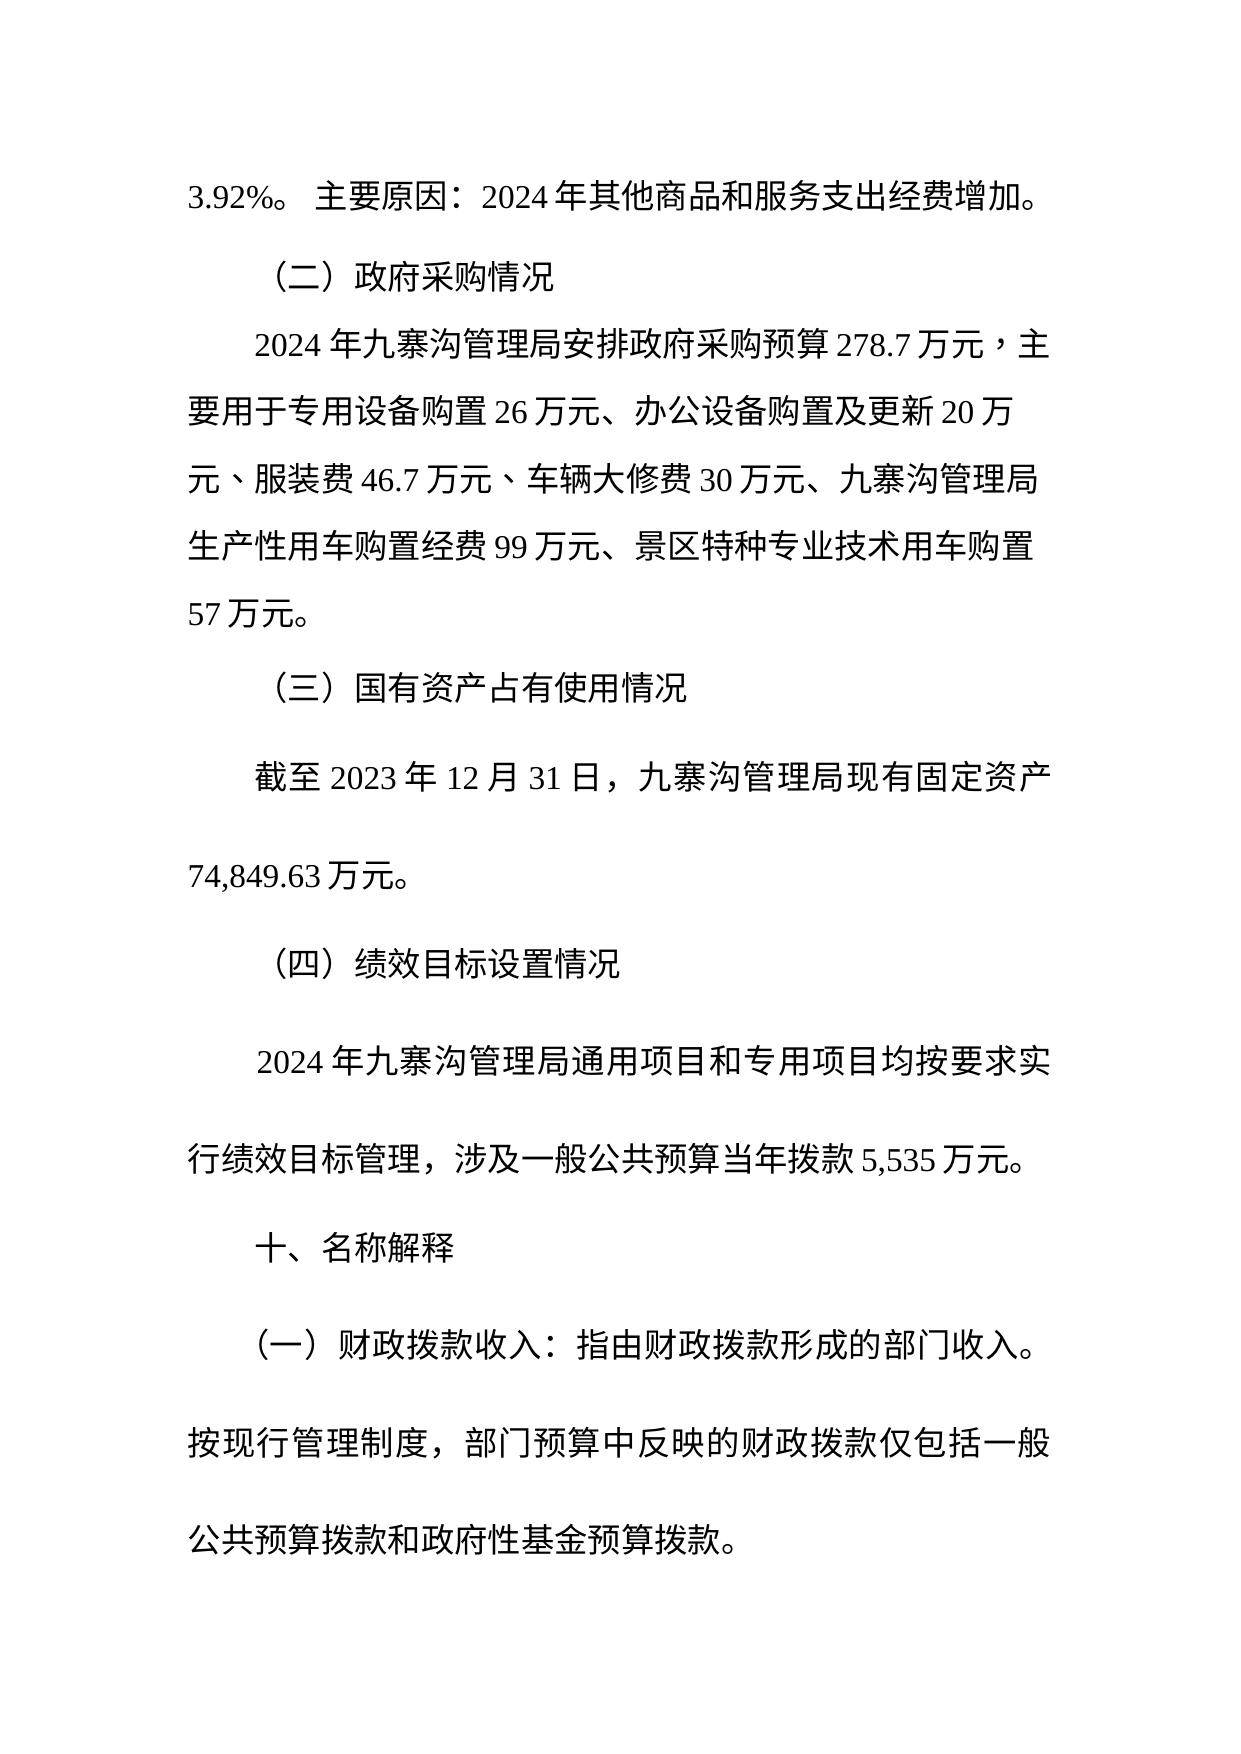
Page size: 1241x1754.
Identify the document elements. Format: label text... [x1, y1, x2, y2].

text 截至2023年12月31日，九寨沟管理局现有固定资产74,849.63万元。 [187, 743, 1053, 905]
text （四）绩效目标设置情况 2024年九寨沟管理局通用项目和专用项目均按要求实行绩效目标管理，涉及一般公共预算当年拨款5,535万元。 [187, 929, 1053, 1189]
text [187, 162, 1053, 227]
text （三）国有资产占有使用情况 [187, 653, 1053, 718]
text （二）政府采购情况 [187, 251, 1053, 299]
text 2024 年九寨沟管理局安排政府采购预算278.7万元，主要用于专用设备购置26万元、办公设备购置及更新20万元、服装费46.7万元、车辆大修费30万元、九寨沟管理局生产性用车购置经费99万元、景区特种专业技术用车购置57万元。 [187, 318, 1053, 635]
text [187, 1213, 1053, 1571]
